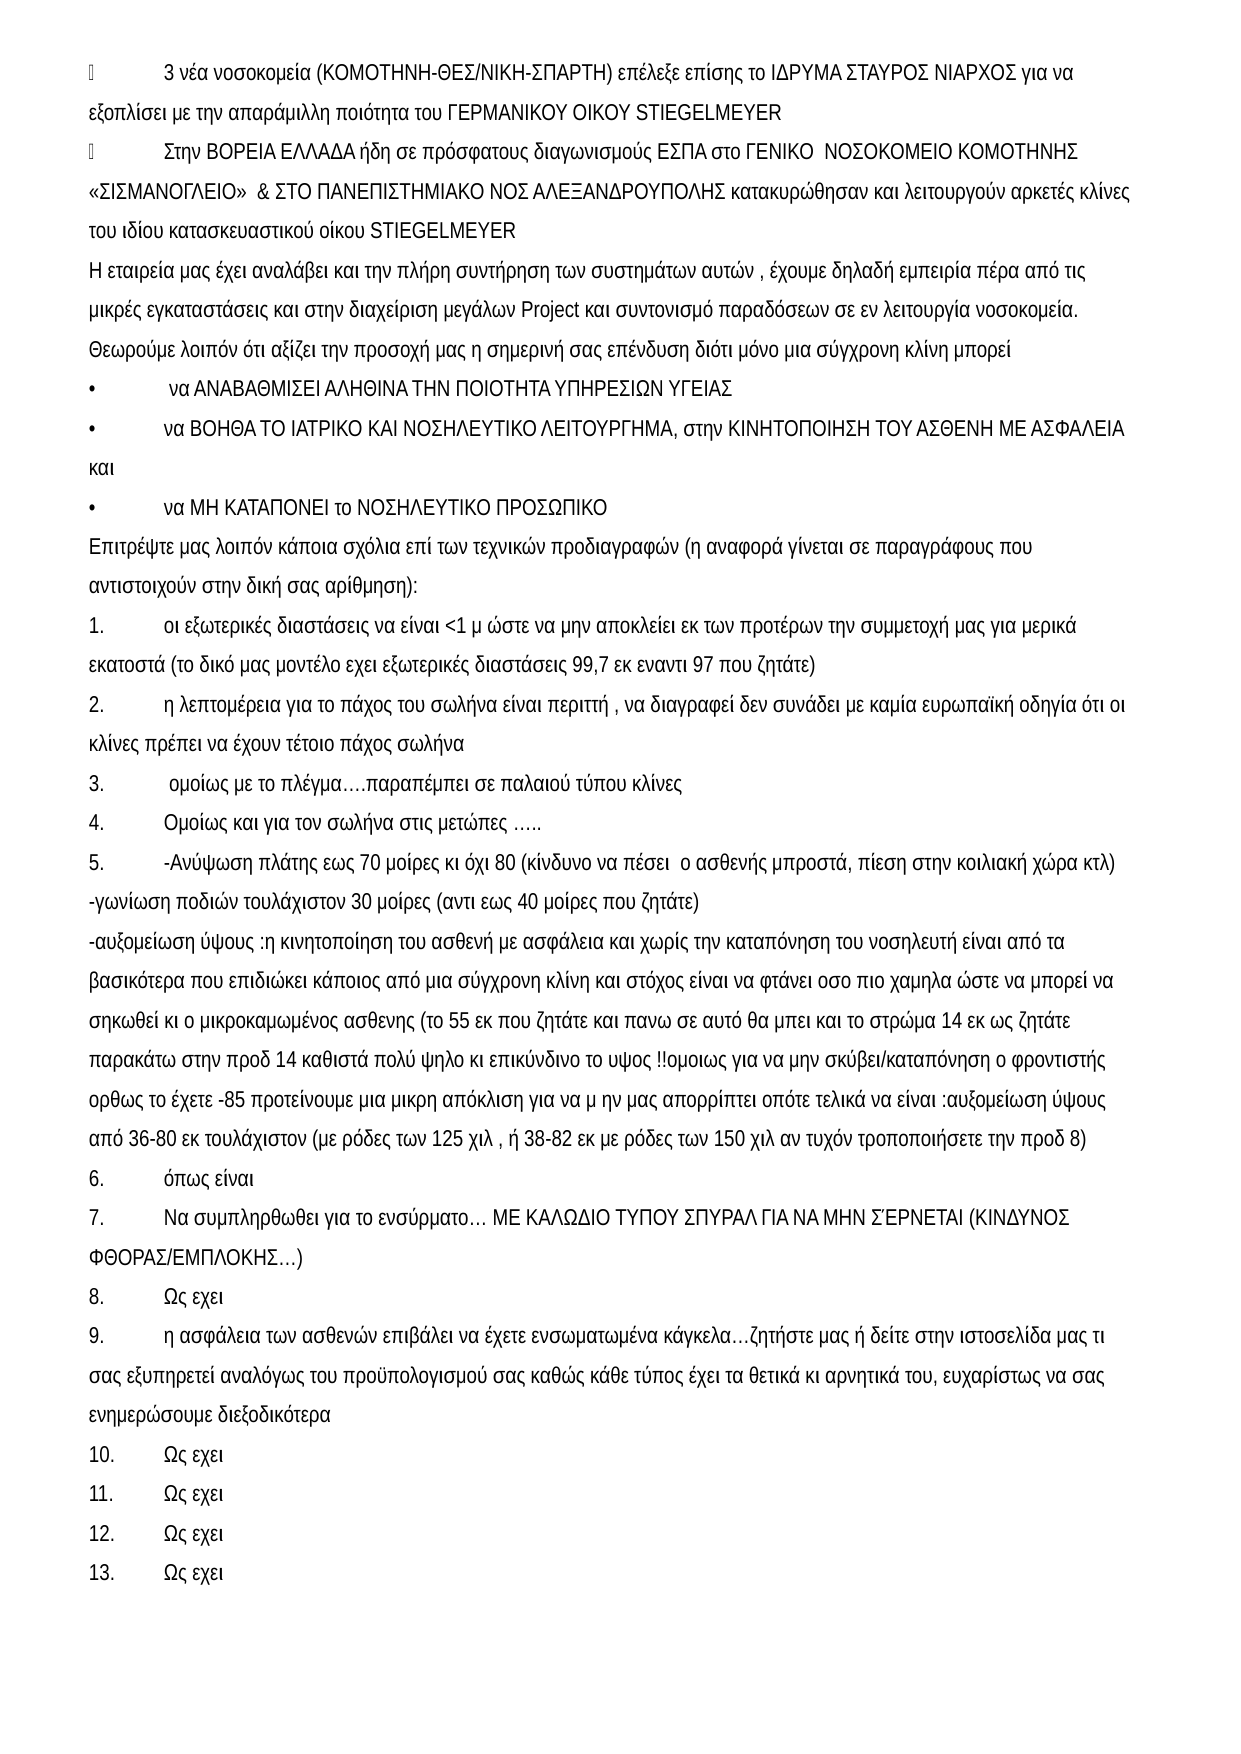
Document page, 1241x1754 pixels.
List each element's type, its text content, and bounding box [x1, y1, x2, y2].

text 9. η ασφάλεια των ασθενών επιβάλει να έχετε ενσωματωμένα κάγκελα…ζητήστε μας ή δείτε στην ιστοσελίδα μας τι σας εξυπηρετεί αναλόγως του προϋπολογισμού σας καθώς κάθε τύπος έχει τα θετικά κι αρνητικά του, ευχαρίστως να σας ενημερώσουμε διεξοδικότερα [89, 1322, 1137, 1428]
text 11. Ως εχει [89, 1480, 1137, 1507]
text • να ΒΟΗΘΑ ΤΟ ΙΑΤΡΙΚΟ ΚΑΙ ΝΟΣΗΛΕΥΤΙΚΟ ΛΕΙΤΟΥΡΓΗΜΑ, στην ΚΙΝΗΤΟΠΟΙΗΣΗ ΤΟΥ ΑΣΘΕΝΗ ΜΕ ΑΣΦΑΛΕΙΑ και [89, 414, 1137, 480]
text 10. Ως εχει [89, 1441, 1137, 1467]
text 12. Ως εχει [89, 1520, 1137, 1546]
text 13. Ως εχει [89, 1559, 1137, 1586]
text 4. Ομοίως και για τον σωλήνα στις μετώπες ….. [89, 809, 1137, 836]
text  3 νέα νοσοκομεία (ΚΟΜΟΤΗΝΗ-ΘΕΣ/ΝΙΚΗ-ΣΠΑΡΤΗ) επέλεξε επίσης το ΙΔΡΥΜΑ ΣΤΑΥΡΟΣ ΝΙΑΡΧΟΣ για να εξοπλίσει με την απαράμιλλη ποιότητα του ΓΕΡΜΑΝΙΚΟΥ ΟΙΚΟΥ STIEGELMEYER [89, 59, 1137, 125]
text Η εταιρεία μας έχει αναλάβει και την πλήρη συντήρηση των συστημάτων αυτών , έχουμε δηλαδή εμπειρία πέρα από τις μικρές εγκαταστάσεις και στην διαχείριση μεγάλων Project και συντονισμό παραδόσεων σε εν λειτουργία νοσοκομεία. [89, 257, 1137, 322]
text 5. -Ανύψωση πλάτης εως 70 μοίρες κι όχι 80 (κίνδυνο να πέσει ο ασθενής μπροστά, πίεση στην κοιλιακή χώρα κτλ) [89, 849, 1137, 875]
text • να ΜΗ ΚΑΤΑΠΟΝΕΙ το ΝΟΣΗΛΕΥΤΙΚΟ ΠΡΟΣΩΠΙΚΟ [89, 493, 1137, 520]
text 1. οι εξωτερικές διαστάσεις να είναι <1 μ ώστε να μην αποκλείει εκ των προτέρων την συμμετοχή μας για μερικά εκατοστά (το δικό μας μοντέλο εχει εξωτερικές διαστάσεις 99,7 εκ εναντι 97 που ζητάτε) [89, 612, 1137, 678]
text 6. όπως είναι [89, 1164, 1137, 1191]
text 8. Ως εχει [89, 1283, 1137, 1309]
text Θεωρούμε λοιπόν ότι αξίζει την προσοχή μας η σημερινή σας επένδυση διότι μόνο μια σύγχρονη κλίνη μπορεί [89, 336, 1137, 362]
text 2. η λεπτομέρεια για το πάχος του σωλήνα είναι περιττή , να διαγραφεί δεν συνάδει με καμία ευρωπαϊκή οδηγία ότι οι κλίνες πρέπει να έχουν τέτοιο πάχος σωλήνα [89, 691, 1137, 757]
text • να ΑΝΑΒΑΘΜΙΣΕΙ ΑΛΗΘΙΝΑ ΤΗΝ ΠΟΙΟΤΗΤΑ ΥΠΗΡΕΣΙΩΝ ΥΓΕΙΑΣ [89, 375, 1137, 401]
text 7. Να συμπληρθωθει για το ενσύρματο… ΜΕ ΚΑΛΩΔΙΟ ΤΥΠΟΥ ΣΠΥΡΑΛ ΓΙΑ ΝΑ ΜΗΝ ΣΈΡΝΕΤΑΙ (ΚΙΝΔΥΝΟΣ ΦΘΟΡΑΣ/ΕΜΠΛΟΚΗΣ…) [89, 1204, 1137, 1270]
text 3. ομοίως με το πλέγμα….παραπέμπει σε παλαιού τύπου κλίνες [89, 770, 1137, 796]
text -γωνίωση ποδιών τουλάχιστον 30 μοίρες (αντι εως 40 μοίρες που ζητάτε) [89, 888, 1137, 914]
text -αυξομείωση ύψους :η κινητοποίηση του ασθενή με ασφάλεια και χωρίς την καταπόνηση του νοσηλευτή είναι από τα βασικότερα που επιδιώκει κάποιος από μια σύγχρονη κλίνη και στόχος είναι να φτάνει οσο πιο χαμηλα ώστε να μπορεί να σηκωθεί κι ο μικροκαμωμένος ασθενης (το 55 εκ που ζητάτε και πανω σε αυτό θα μπει και το στρώμα 14 εκ ως ζητάτε παρακάτω στην προδ 14 καθιστά πολύ ψηλο κι επικύνδινο το υψος !!ομοιως για να μην σκύβει/καταπόνηση ο φροντιστής ορθως το έχετε -85 προτείνουμε μια μικρη απόκλιση για να μ ην μας απορρίπτει οπότε τελικά να είναι :αυξομείωση ύψους από 36-80 εκ τουλάχιστον (με ρόδες των 125 χιλ , ή 38-82 εκ με ρόδες των 150 χιλ αν τυχόν τροποποιήσετε την προδ 8) [89, 928, 1137, 1151]
text  Στην ΒΟΡΕΙΑ ΕΛΛΑΔΑ ήδη σε πρόσφατους διαγωνισμούς ΕΣΠΑ στο ΓΕΝΙΚΟ ΝΟΣΟΚΟΜΕΙΟ ΚΟΜΟΤΗΝΗΣ «ΣΙΣΜΑΝΟΓΛΕΙΟ» & ΣΤΟ ΠΑΝΕΠΙΣΤΗΜΙΑΚΟ ΝΟΣ ΑΛΕΞΑΝΔΡΟΥΠΟΛΗΣ κατακυρώθησαν και λειτουργούν αρκετές κλίνες του ιδίου κατασκευαστικού οίκου STIEGELMEYER [89, 138, 1137, 243]
text Επιτρέψτε μας λοιπόν κάποια σχόλια επί των τεχνικών προδιαγραφών (η αναφορά γίνεται σε παραγράφους που αντιστοιχούν στην δική σας αρίθμηση): [89, 533, 1137, 599]
